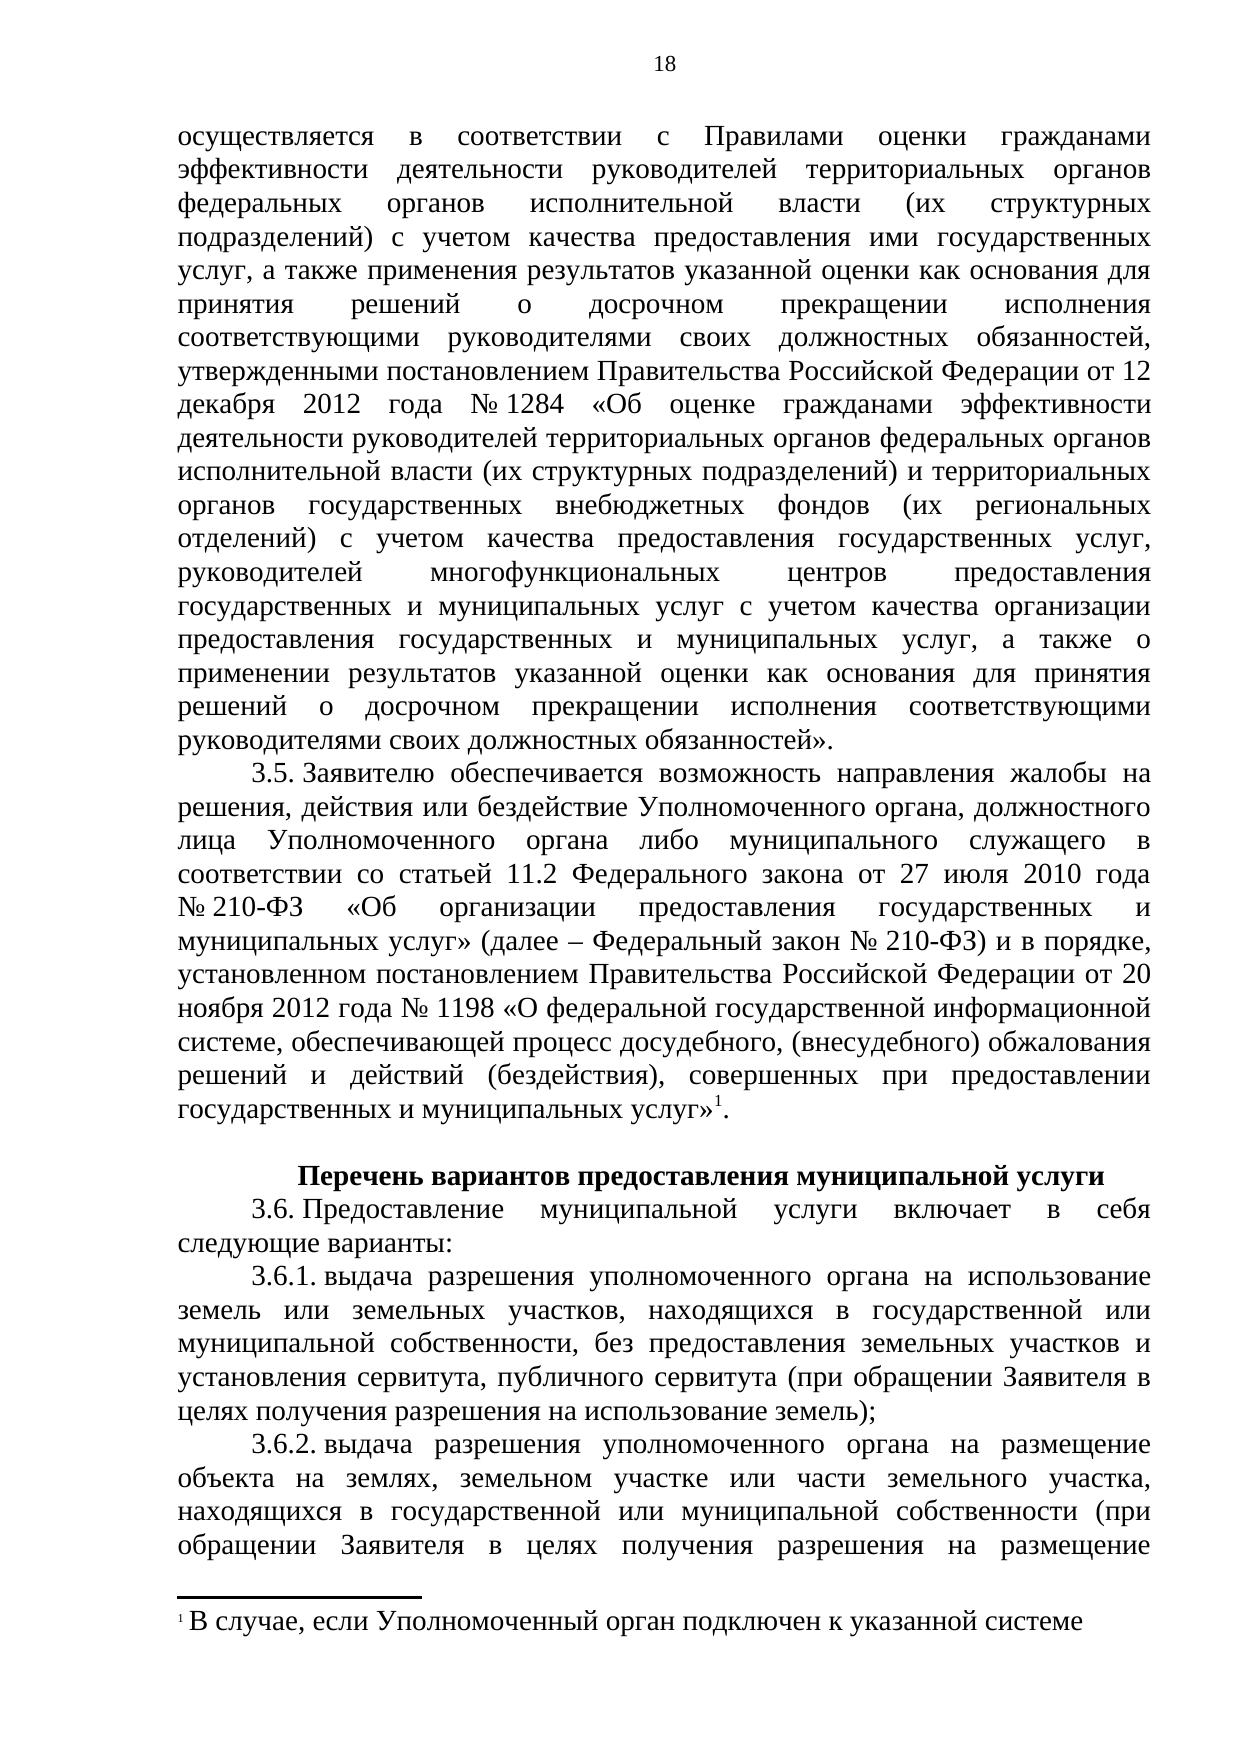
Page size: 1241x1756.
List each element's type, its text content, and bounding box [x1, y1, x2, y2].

text 3.6.1. выдача разрешения уполномоченного органа на использование земель или земельных участков, находящихся в государственной или муниципальной собственности, без предоставления земельных участков и установления сервитута, публичного сервитута (при обращении Заявителя в целях получения разрешения на использование земель); [177, 1258, 1152, 1426]
text Перечень вариантов предоставления муниципальной услуги [177, 1158, 1152, 1191]
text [177, 118, 1152, 755]
text 3.5. Заявителю обеспечивается возможность направления жалобы на решения, действия или бездействие Уполномоченного органа, должностного лица Уполномоченного органа либо муниципального служащего в соответствии со статьей 11.2 Федерального закона от 27 июля 2010 года № 210-ФЗ «Об организации предоставления государственных и муниципальных услуг» (далее – Федеральный закон № 210-ФЗ) и в порядке, установленном постановлением Правительства Российской Федерации от 20 ноября 2012 года № 1198 «О федеральной государственной информационной системе, обеспечивающей процесс досудебного, (внесудебного) обжалования решений и действий (бездействия), совершенных при предоставлении государственных и муниципальных услуг». [177, 755, 1152, 1124]
text 3.6. Предоставление муниципальной услуги включает в себя следующие варианты: [177, 1191, 1152, 1258]
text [177, 1426, 1152, 1560]
